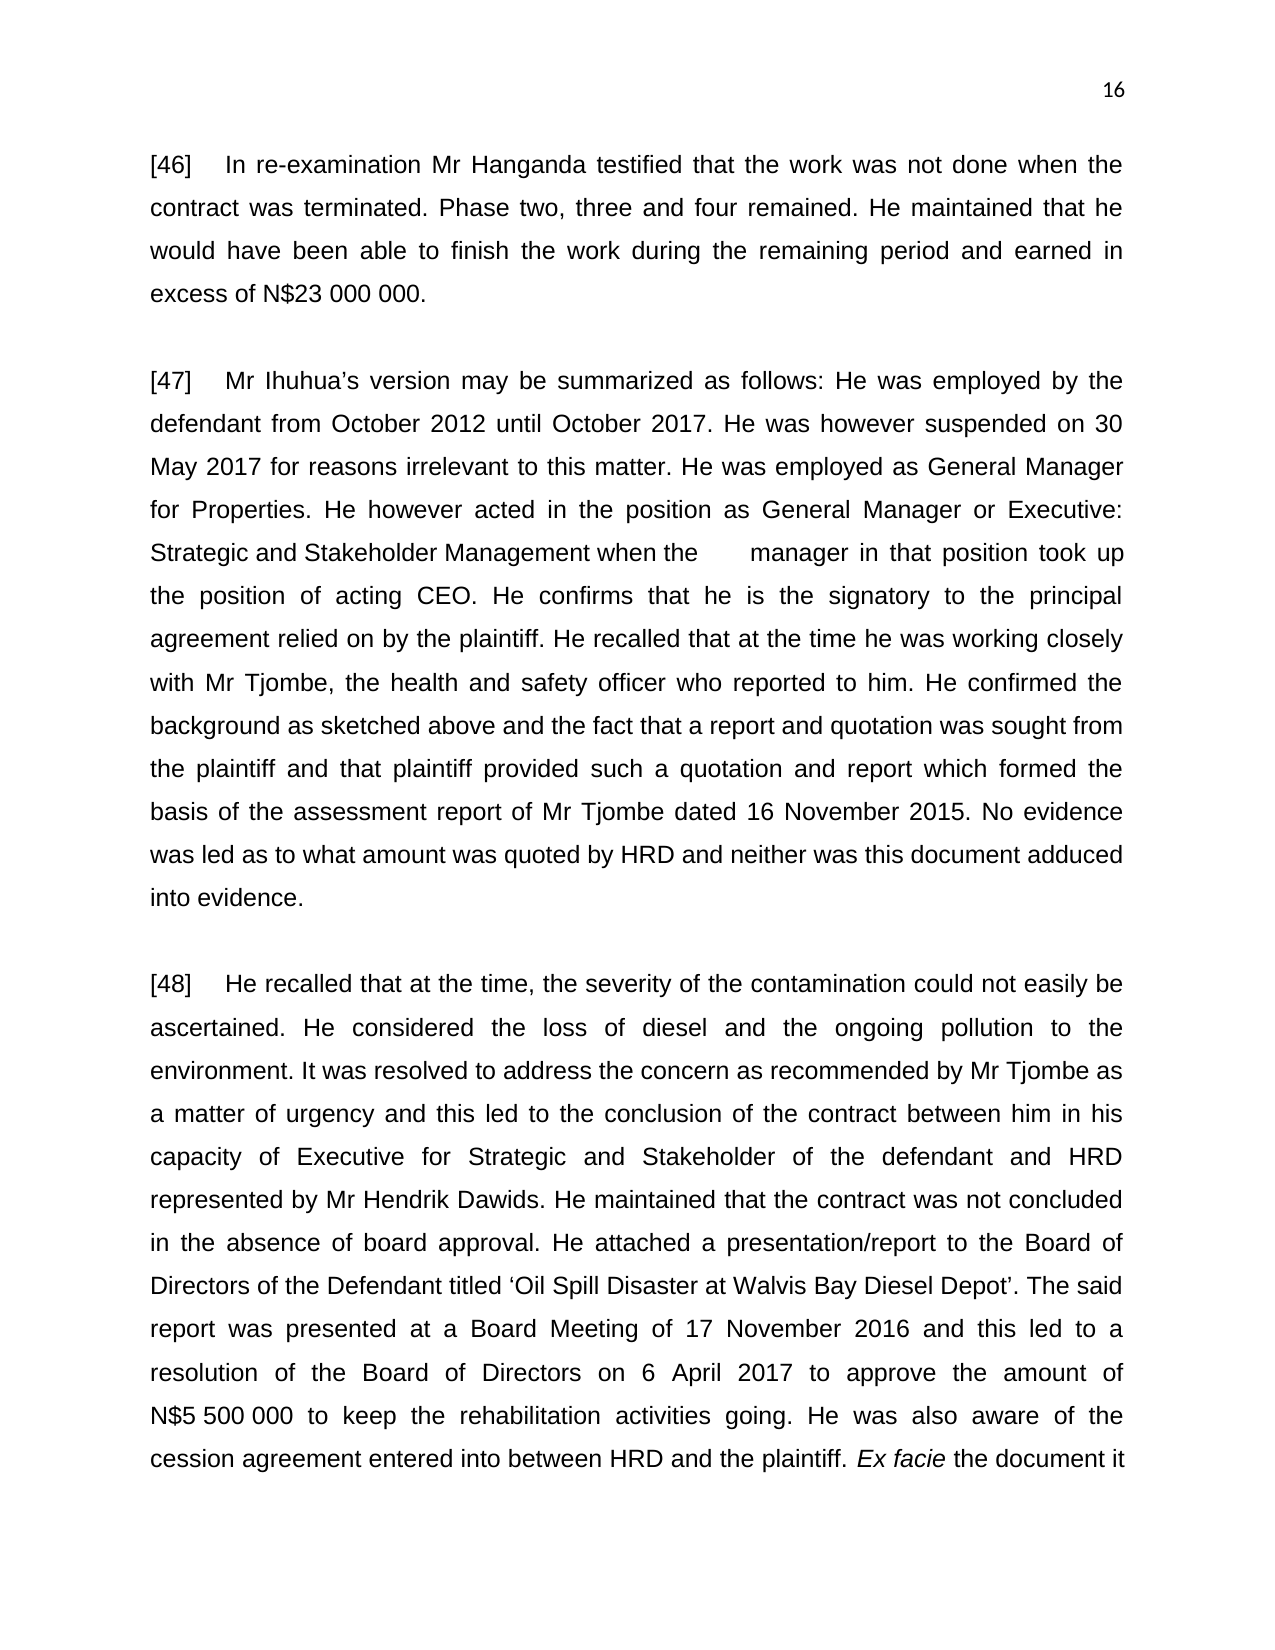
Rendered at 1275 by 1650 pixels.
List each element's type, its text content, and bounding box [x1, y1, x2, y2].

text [150, 969, 1125, 1472]
text [47] Mr Ihuhua’s version may be summarized as follows: He was employed by the defendant from October 2012 until October 2017. He was however suspended on 30 May 2017 for reasons irrelevant to this matter. He was employed as General Manager for Properties. He however acted in the position as General Manager or Executive: Strategic and Stakeholder Management when the manager in that position took up the position of acting CEO. He confirms that he is the signatory to the principal agreement relied on by the plaintiff. He recalled that at the time he was working closely with Mr Tjombe, the health and safety officer who reported to him. He confirmed the background as sketched above and the fact that a report and quotation was sought from the plaintiff and that plaintiff provided such a quotation and report which formed the basis of the assessment report of Mr Tjombe dated 16 November 2015. No evidence was led as to what amount was quoted by HRD and neither was this document adduced into evidence. [150, 366, 1125, 912]
text [46] In re-examination Mr Hanganda testified that the work was not done when the contract was terminated. Phase two, three and four remained. He maintained that he would have been able to finish the work during the remaining period and earned in excess of N$23 000 000. [150, 150, 1125, 308]
